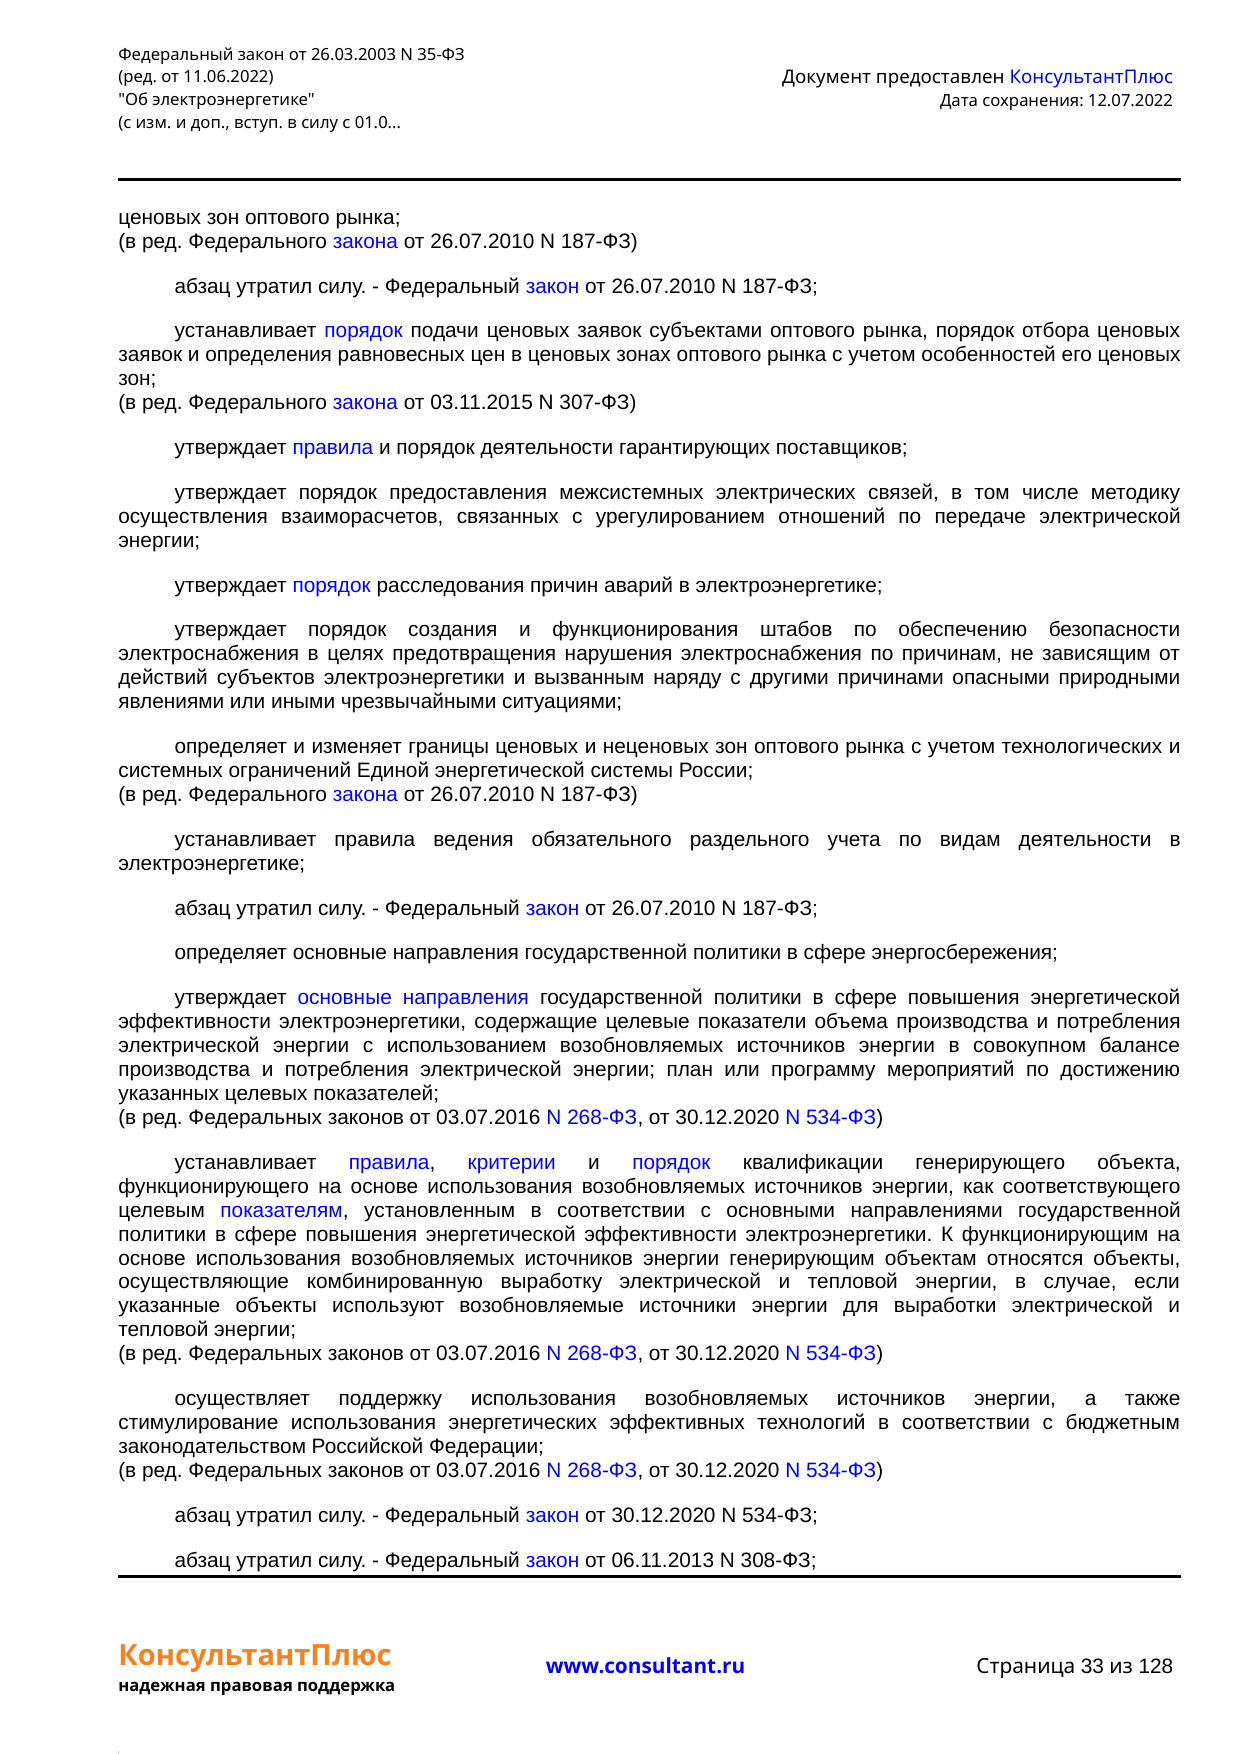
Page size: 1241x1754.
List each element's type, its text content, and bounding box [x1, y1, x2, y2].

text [118, 205, 1181, 229]
text (в ред. Федерального закона от 26.07.2010 N 187-ФЗ) [118, 782, 1181, 806]
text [118, 229, 1181, 253]
text устанавливает порядок подачи ценовых заявок субъектами оптового рынка, порядок отбора ценовых заявок и определения равновесных цен в ценовых зонах оптового рынка с учетом особенностей его ценовых зон; [118, 318, 1181, 390]
text определяет и изменяет границы ценовых и неценовых зон оптового рынка с учетом технологических и системных ограничений Единой энергетической системы России; [118, 734, 1181, 782]
text абзац утратил силу. - Федеральный закон от 26.07.2010 N 187-ФЗ; [118, 273, 1181, 297]
text определяет основные направления государственной политики в сфере энергосбережения; [118, 940, 1181, 964]
text устанавливает правила, критерии и порядок квалификации генерирующего объекта, функционирующего на основе использования возобновляемых источников энергии, как соответствующего целевым показателям, установленным в соответствии с основными направлениями государственной политики в сфере повышения энергетической эффективности электроэнергетики. К функционирующим на основе использования возобновляемых источников энергии генерирующим объектам относятся объекты, осуществляющие комбинированную выработку электрической и тепловой энергии, в случае, если указанные объекты используют возобновляемые источники энергии для выработки электрической и тепловой энергии; [118, 1149, 1181, 1341]
text (в ред. Федеральных законов от 03.07.2016 N 268-ФЗ, от 30.12.2020 N 534-ФЗ) [118, 1105, 1181, 1129]
text осуществляет поддержку использования возобновляемых источников энергии, а также стимулирование использования энергетических эффективных технологий в соответствии с бюджетным законодательством Российской Федерации; [118, 1386, 1181, 1458]
text абзац утратил силу. - Федеральный закон от 26.07.2010 N 187-ФЗ; [118, 895, 1181, 919]
text утверждает порядок расследования причин аварий в электроэнергетике; [118, 572, 1181, 596]
text абзац утратил силу. - Федеральный закон от 06.11.2013 N 308-ФЗ; [118, 1547, 1181, 1571]
text утверждает порядок создания и функционирования штабов по обеспечению безопасности электроснабжения в целях предотвращения нарушения электроснабжения по причинам, не зависящим от действий субъектов электроэнергетики и вызванным наряду с другими причинами опасными природными явлениями или иными чрезвычайными ситуациями; [118, 617, 1181, 713]
text утверждает основные направления государственной политики в сфере повышения энергетической эффективности электроэнергетики, содержащие целевые показатели объема производства и потребления электрической энергии с использованием возобновляемых источников энергии в совокупном балансе производства и потребления электрической энергии; план или программу мероприятий по достижению указанных целевых показателей; [118, 985, 1181, 1105]
text абзац утратил силу. - Федеральный закон от 30.12.2020 N 534-ФЗ; [118, 1503, 1181, 1527]
text утверждает порядок предоставления межсистемных электрических связей, в том числе методику осуществления взаиморасчетов, связанных с урегулированием отношений по передаче электрической энергии; [118, 480, 1181, 552]
text (в ред. Федеральных законов от 03.07.2016 N 268-ФЗ, от 30.12.2020 N 534-ФЗ) [118, 1341, 1181, 1365]
text утверждает правила и порядок деятельности гарантирующих поставщиков; [118, 435, 1181, 459]
text (в ред. Федеральных законов от 03.07.2016 N 268-ФЗ, от 30.12.2020 N 534-ФЗ) [118, 1458, 1181, 1482]
text (в ред. Федерального закона от 03.11.2015 N 307-ФЗ) [118, 390, 1181, 414]
text устанавливает правила ведения обязательного раздельного учета по видам деятельности в электроэнергетике; [118, 827, 1181, 874]
